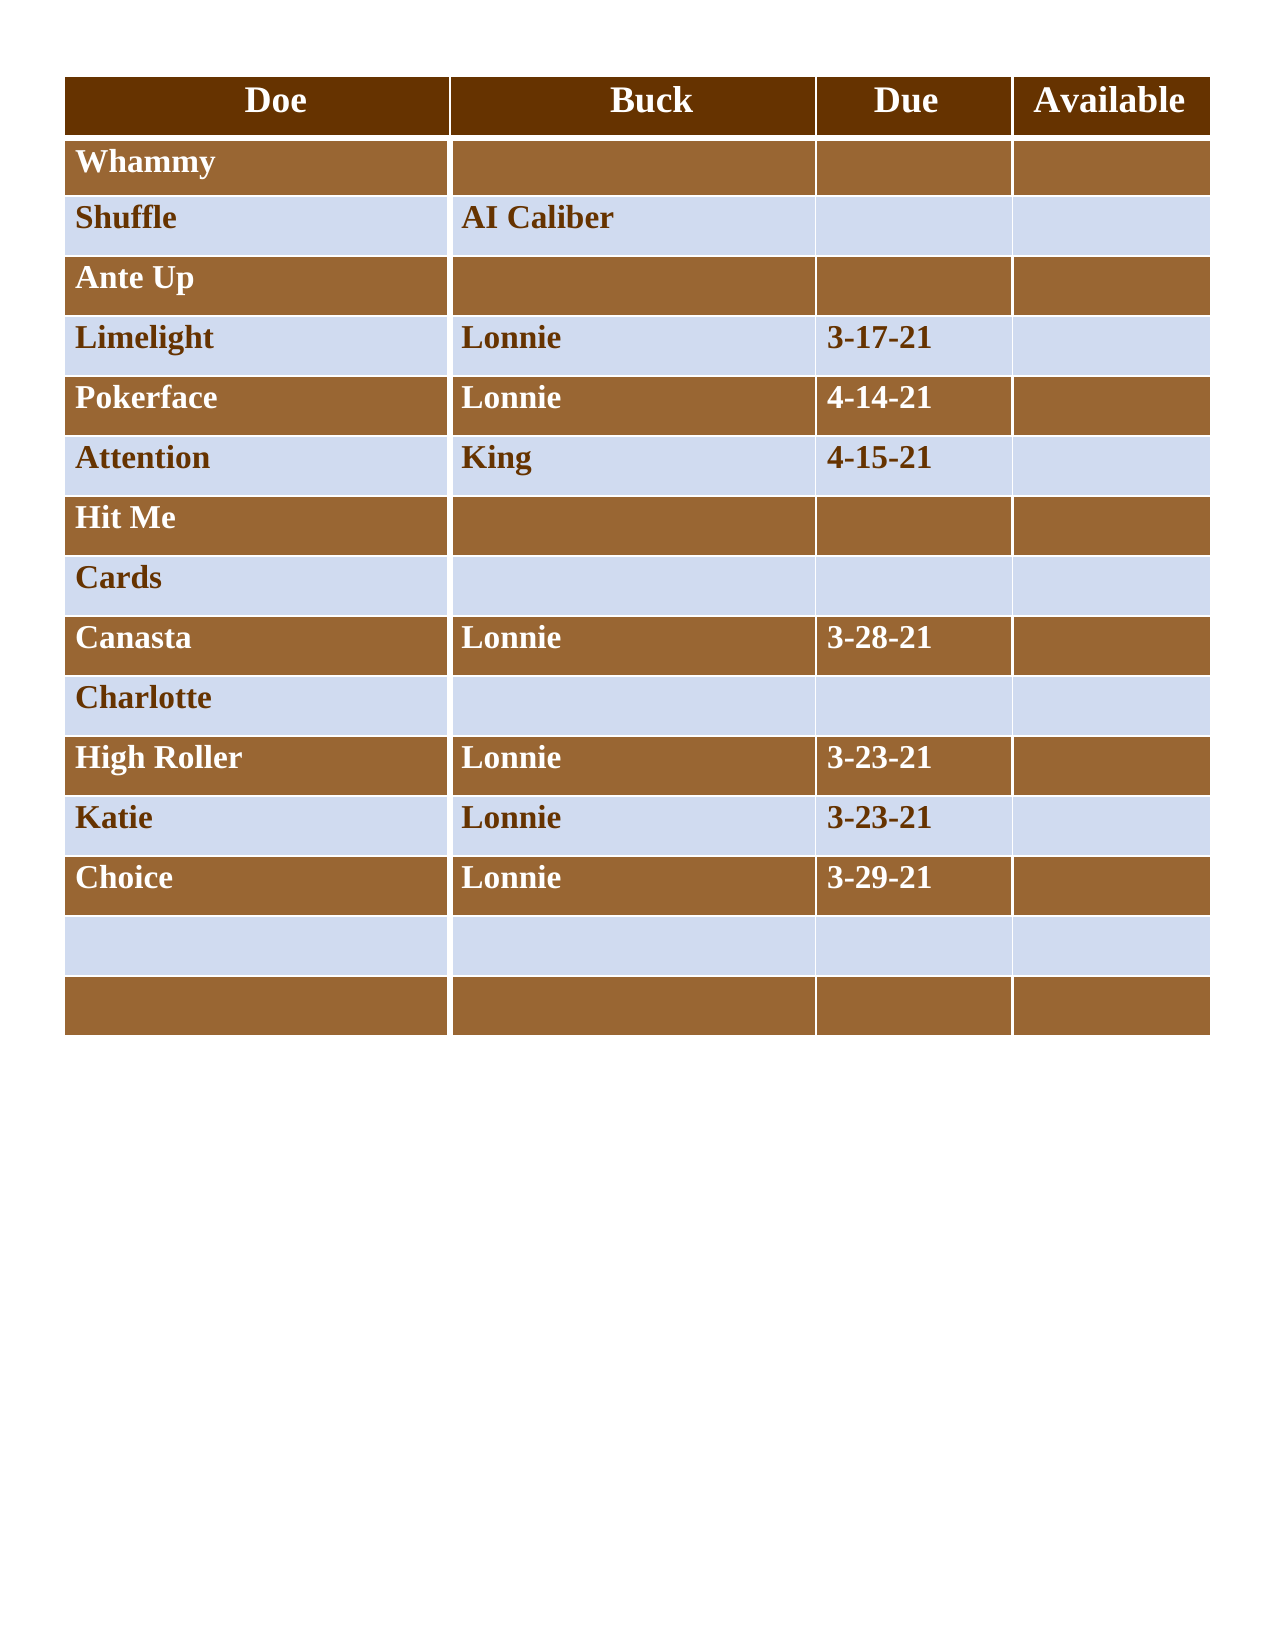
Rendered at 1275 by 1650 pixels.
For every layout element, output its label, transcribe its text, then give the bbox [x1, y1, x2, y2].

table_cell Lonnie [453, 857, 815, 915]
table_cell [1013, 677, 1210, 735]
table_cell [453, 141, 815, 195]
table_cell [1014, 141, 1210, 195]
table_cell High Roller [65, 737, 447, 795]
table_cell [1014, 617, 1210, 675]
table_cell Charlotte [65, 677, 447, 735]
table_cell [1013, 437, 1210, 495]
table_cell [453, 977, 815, 1035]
table_cell [1014, 377, 1210, 435]
table_cell Lonnie [453, 797, 815, 855]
table_cell AI Caliber [453, 197, 815, 255]
table_cell [1013, 317, 1210, 375]
table_cell [817, 257, 1011, 315]
table_cell [1013, 797, 1210, 855]
table_cell King [453, 437, 815, 495]
table_cell Limelight [65, 317, 447, 375]
table_cell [1013, 197, 1210, 255]
table_header Due [817, 77, 1011, 135]
table_cell Ante Up [65, 257, 447, 315]
table_cell Choice [65, 857, 447, 915]
table_cell 3-28-21 [817, 617, 1011, 675]
table_cell Whammy [65, 141, 447, 195]
table_cell [817, 977, 1011, 1035]
table_cell [1013, 917, 1210, 975]
table_cell Lonnie [453, 617, 815, 675]
table_cell [65, 917, 447, 975]
table_cell [453, 917, 815, 975]
table_cell Hit Me [65, 497, 447, 555]
table_cell [453, 497, 815, 555]
table_cell 4-15-21 [816, 437, 1012, 495]
table_cell [1014, 737, 1210, 795]
table_cell 3-17-21 [816, 317, 1012, 375]
table_cell Lonnie [453, 377, 815, 435]
table_cell Shuffle [65, 197, 447, 255]
table_cell [453, 257, 815, 315]
table_cell [816, 917, 1012, 975]
table_cell Lonnie [453, 737, 815, 795]
table_cell 3-23-21 [816, 797, 1012, 855]
table_cell 3-29-21 [817, 857, 1011, 915]
table_cell Lonnie [453, 317, 815, 375]
table_cell [1014, 257, 1210, 315]
table_cell [817, 141, 1011, 195]
table_cell Katie [65, 797, 447, 855]
table_cell [453, 557, 815, 615]
table_cell Attention [65, 437, 447, 495]
table_header Doe [65, 77, 449, 135]
table_cell [1014, 857, 1210, 915]
table_cell [816, 557, 1012, 615]
table_cell [816, 677, 1012, 735]
table_cell 3-23-21 [817, 737, 1011, 795]
table_cell Pokerface [65, 377, 447, 435]
table_cell [453, 677, 815, 735]
table_cell [1013, 557, 1210, 615]
table_header Available [1014, 77, 1210, 135]
table_cell [1014, 977, 1210, 1035]
table_cell [817, 497, 1011, 555]
table_cell [65, 977, 447, 1035]
table_header Buck [451, 77, 815, 135]
table_cell 4-14-21 [817, 377, 1011, 435]
table_cell Canasta [65, 617, 447, 675]
table_cell Cards [65, 557, 447, 615]
table_cell [1014, 497, 1210, 555]
table_cell [816, 197, 1012, 255]
